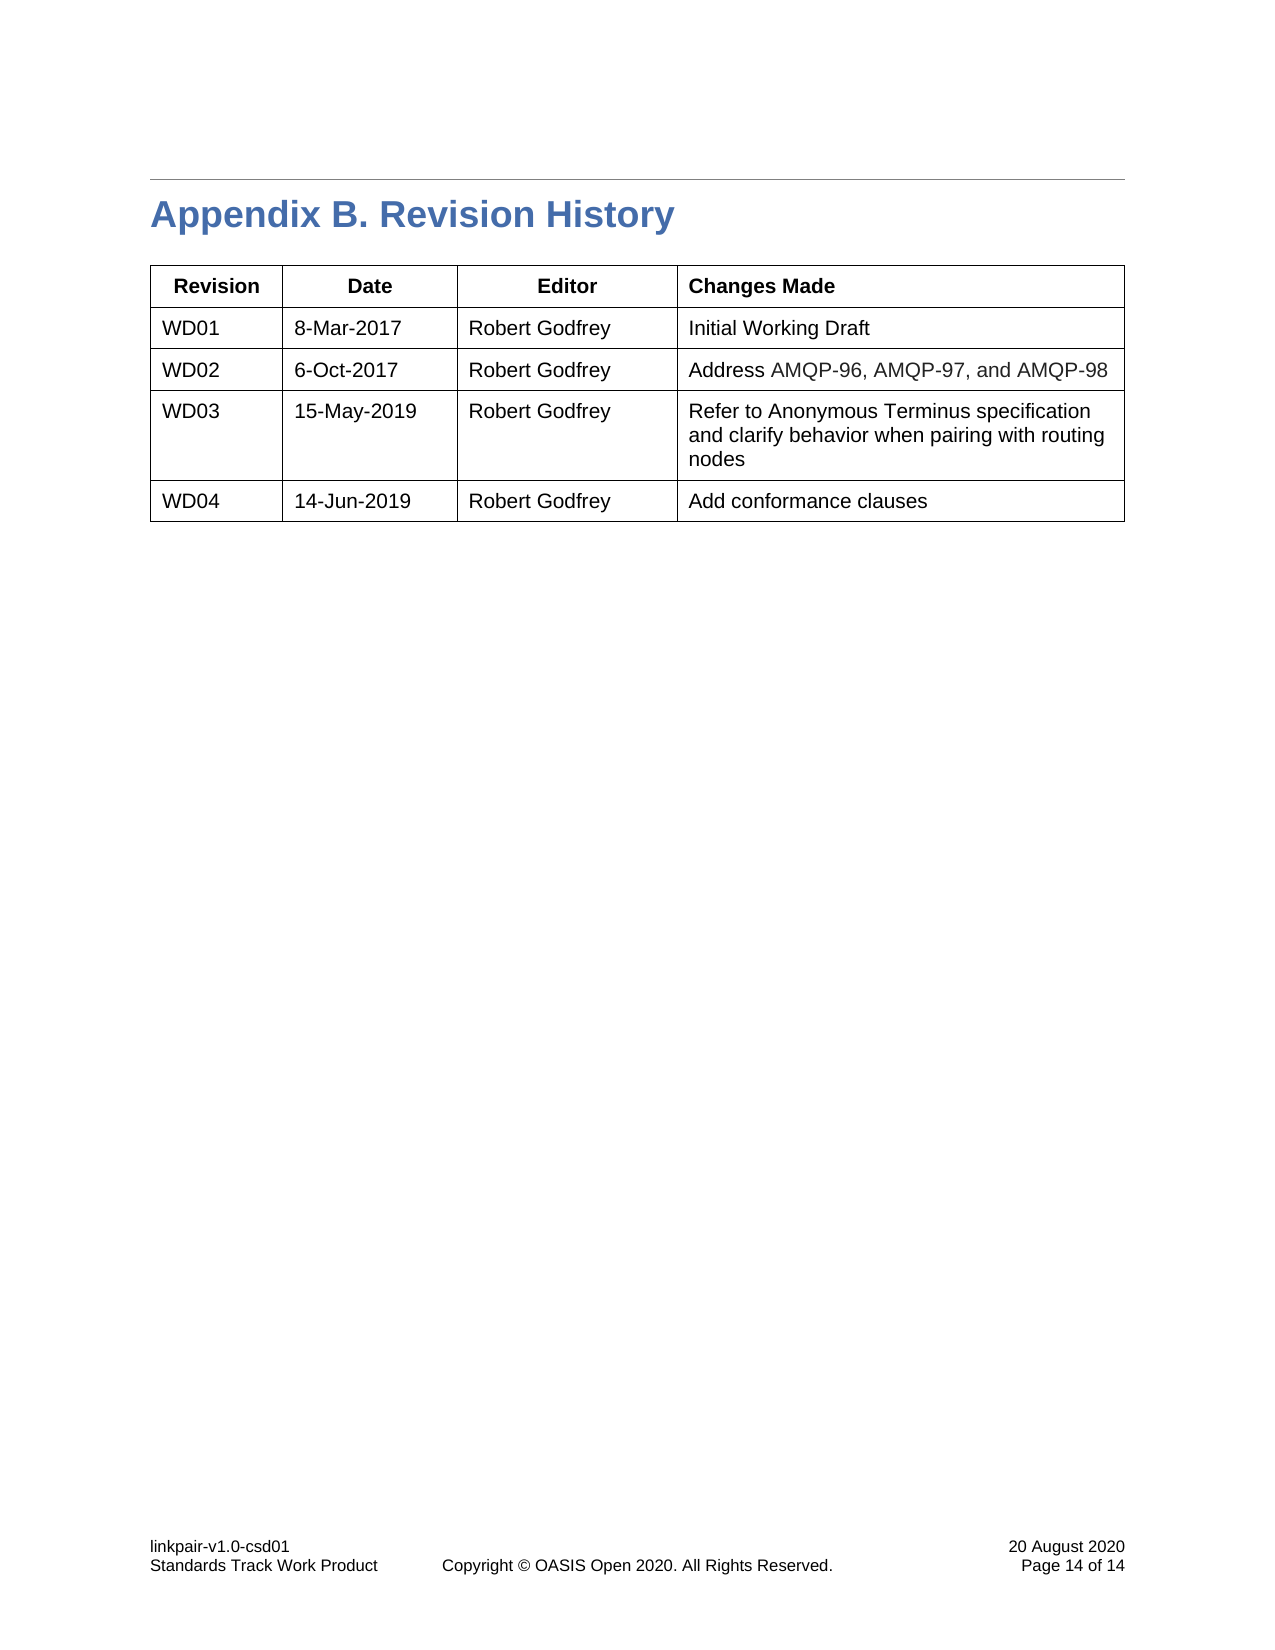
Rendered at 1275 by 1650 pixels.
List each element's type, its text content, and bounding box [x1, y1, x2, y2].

table_cell WD02 [151, 349, 282, 390]
table_header Changes Made [678, 266, 1124, 307]
table_cell Robert Godfrey [458, 481, 677, 521]
table_cell Initial Working Draft [678, 308, 1124, 348]
table_header Date [283, 266, 457, 307]
table_cell Robert Godfrey [458, 391, 677, 479]
table_cell 15-May-2019 [283, 391, 457, 479]
table_cell Add conformance clauses [678, 481, 1124, 521]
table_header Revision [151, 266, 282, 307]
subtitle Revision History [150, 180, 1125, 236]
table_cell WD01 [151, 308, 282, 348]
table_cell Robert Godfrey [458, 308, 677, 348]
table_cell Refer to Anonymous Terminus specification and clarify behavior when pairing with routing nodes [678, 391, 1124, 479]
table_cell WD03 [151, 391, 282, 479]
table_cell 6-Oct-2017 [283, 349, 457, 390]
table_cell 8-Mar-2017 [283, 308, 457, 348]
table_cell Robert Godfrey [458, 349, 677, 390]
table_cell WD04 [151, 481, 282, 521]
table_cell 14-Jun-2019 [283, 481, 457, 521]
table_cell Address AMQP-96, AMQP-97, and AMQP-98 [678, 349, 1124, 390]
table_header Editor [458, 266, 677, 307]
